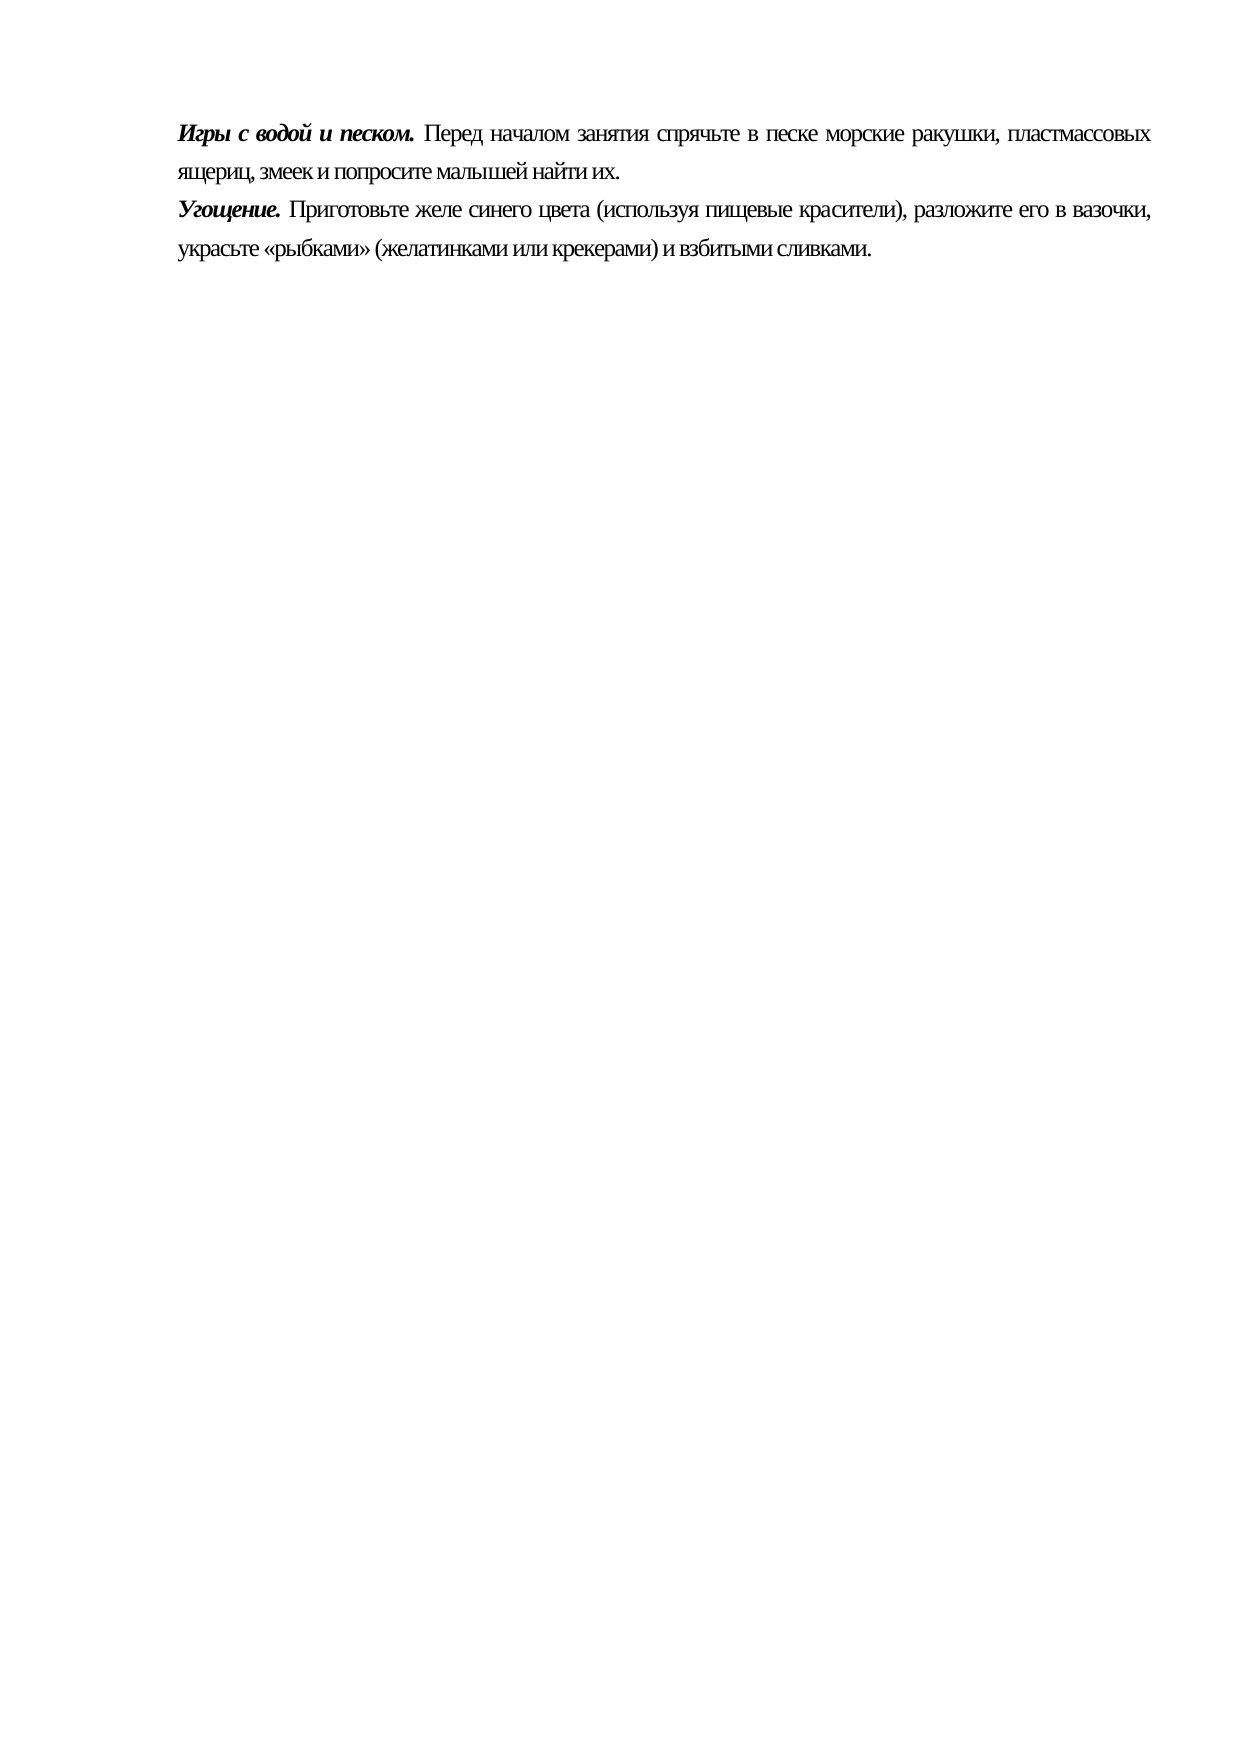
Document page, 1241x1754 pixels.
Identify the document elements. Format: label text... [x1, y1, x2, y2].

text Угощение. Приготовьте желе синего цвета (используя пищевые красители), разложите его в вазочки, украсьте «рыбками» (желатинками или крекерами) и взбитыми сливками. [177, 194, 1152, 262]
text Игры с водой и песком. Перед началом занятия спрячьте в песке морские ракушки, пластмассовых ящериц, змеек и попросите малышей найти их. [177, 118, 1152, 185]
